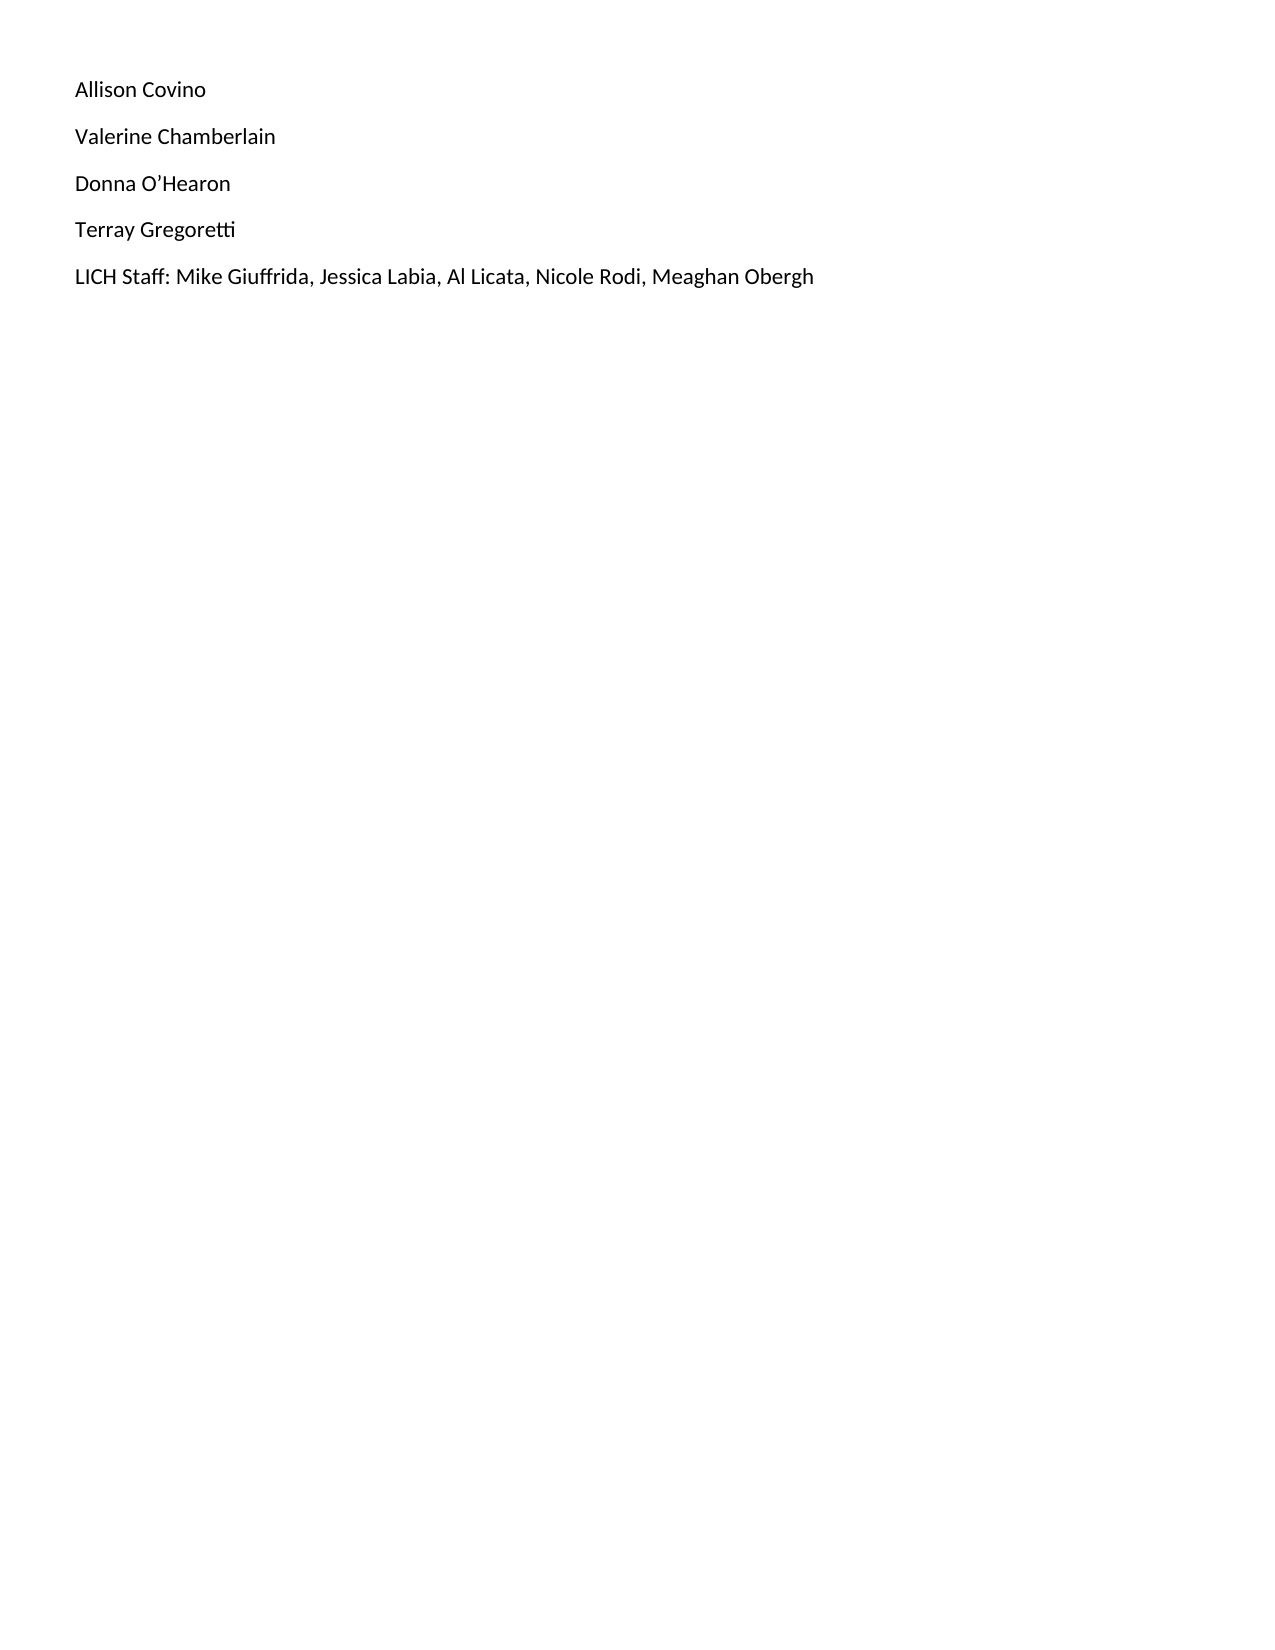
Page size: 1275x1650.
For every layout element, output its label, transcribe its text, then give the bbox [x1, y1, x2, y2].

text LICH Staff: Mike Giuffrida, Jessica Labia, Al Licata, Nicole Rodi, Meaghan Obergh [75, 262, 1200, 291]
text Allison Covino [75, 75, 1200, 103]
text Terray Gregoretti [75, 216, 1200, 244]
text Valerine Chamberlain [75, 122, 1200, 150]
text Donna O’Hearon [75, 169, 1200, 197]
